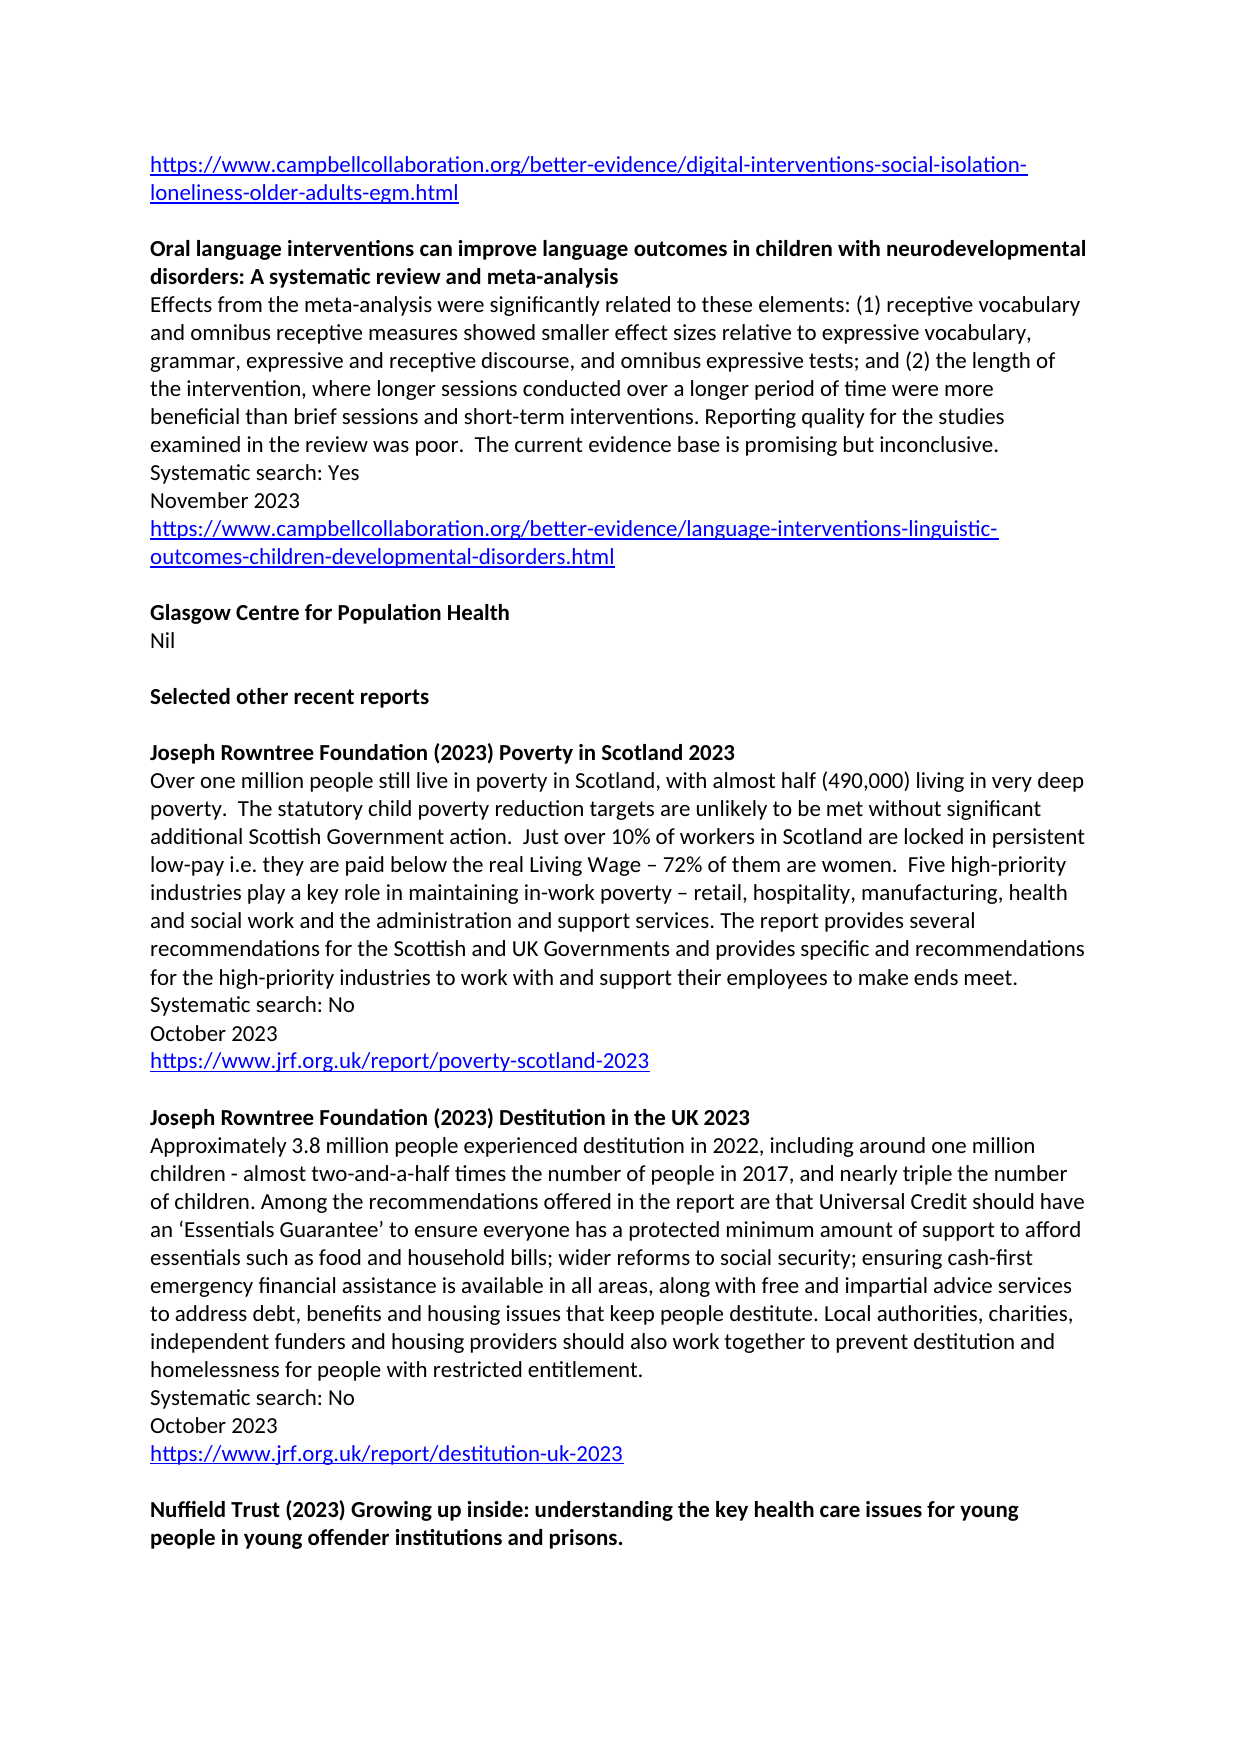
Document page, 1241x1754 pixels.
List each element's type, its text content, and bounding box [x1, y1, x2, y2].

text Joseph Rowntree Foundation (2023) Destitution in the UK 2023 [150, 1103, 1090, 1131]
text November 2023 [150, 486, 1090, 514]
text Systematic search: No [150, 991, 1090, 1019]
text Systematic search: No [150, 1383, 1090, 1411]
text October 2023 [150, 1019, 1090, 1047]
text https://www.campbellcollaboration.org/better-evidence/digital-interventions-social-isolation-loneliness-older-adults-egm.html [150, 150, 1090, 206]
text Effects from the meta-analysis were significantly related to these elements: (1) receptive vocabulary and omnibus receptive measures showed smaller effect sizes relative to expressive vocabulary, grammar, expressive and receptive discourse, and omnibus expressive tests; and (2) the length of the intervention, where longer sessions conducted over a longer period of time were more beneficial than brief sessions and short-term interventions. Reporting quality for the studies examined in the review was poor. The current evidence base is promising but inconclusive. [150, 290, 1090, 458]
text Glasgow Centre for Population Health [150, 598, 1090, 626]
text Selected other recent reports [150, 682, 1090, 710]
text Nil [150, 626, 1090, 654]
text Approximately 3.8 million people experienced destitution in 2022, including around one million children - almost two-and-a-half times the number of people in 2017, and nearly triple the number of children. Among the recommendations offered in the report are that Universal Credit should have an ‘Essentials Guarantee’ to ensure everyone has a protected minimum amount of support to afford essentials such as food and household bills; wider reforms to social security; ensuring cash-first emergency financial assistance is available in all areas, along with free and impartial advice services to address debt, benefits and housing issues that keep people destitute. Local authorities, charities, independent funders and housing providers should also work together to prevent destitution and homelessness for people with restricted entitlement. [150, 1131, 1090, 1383]
text October 2023 [150, 1411, 1090, 1439]
text Joseph Rowntree Foundation (2023) Poverty in Scotland 2023 [150, 738, 1090, 766]
text Systematic search: Yes [150, 458, 1090, 486]
text https://www.jrf.org.uk/report/poverty-scotland-2023 [150, 1047, 1090, 1075]
text Oral language interventions can improve language outcomes in children with neurodevelopmental disorders: A systematic review and meta-analysis [150, 234, 1090, 290]
text Nuffield Trust (2023) Growing up inside: understanding the key health care issues for young people in young offender institutions and prisons. [150, 1495, 1090, 1551]
text Over one million people still live in poverty in Scotland, with almost half (490,000) living in very deep poverty. The statutory child poverty reduction targets are unlikely to be met without significant additional Scottish Government action. Just over 10% of workers in Scotland are locked in persistent low-pay i.e. they are paid below the real Living Wage – 72% of them are women. Five high-priority industries play a key role in maintaining in-work poverty – retail, hospitality, manufacturing, health and social work and the administration and support services. The report provides several recommendations for the Scottish and UK Governments and provides specific and recommendations for the high-priority industries to work with and support their employees to make ends meet. [150, 766, 1090, 991]
text https://www.campbellcollaboration.org/better-evidence/language-interventions-linguistic-outcomes-children-developmental-disorders.html [150, 514, 1090, 570]
text https://www.jrf.org.uk/report/destitution-uk-2023 [150, 1439, 1090, 1467]
